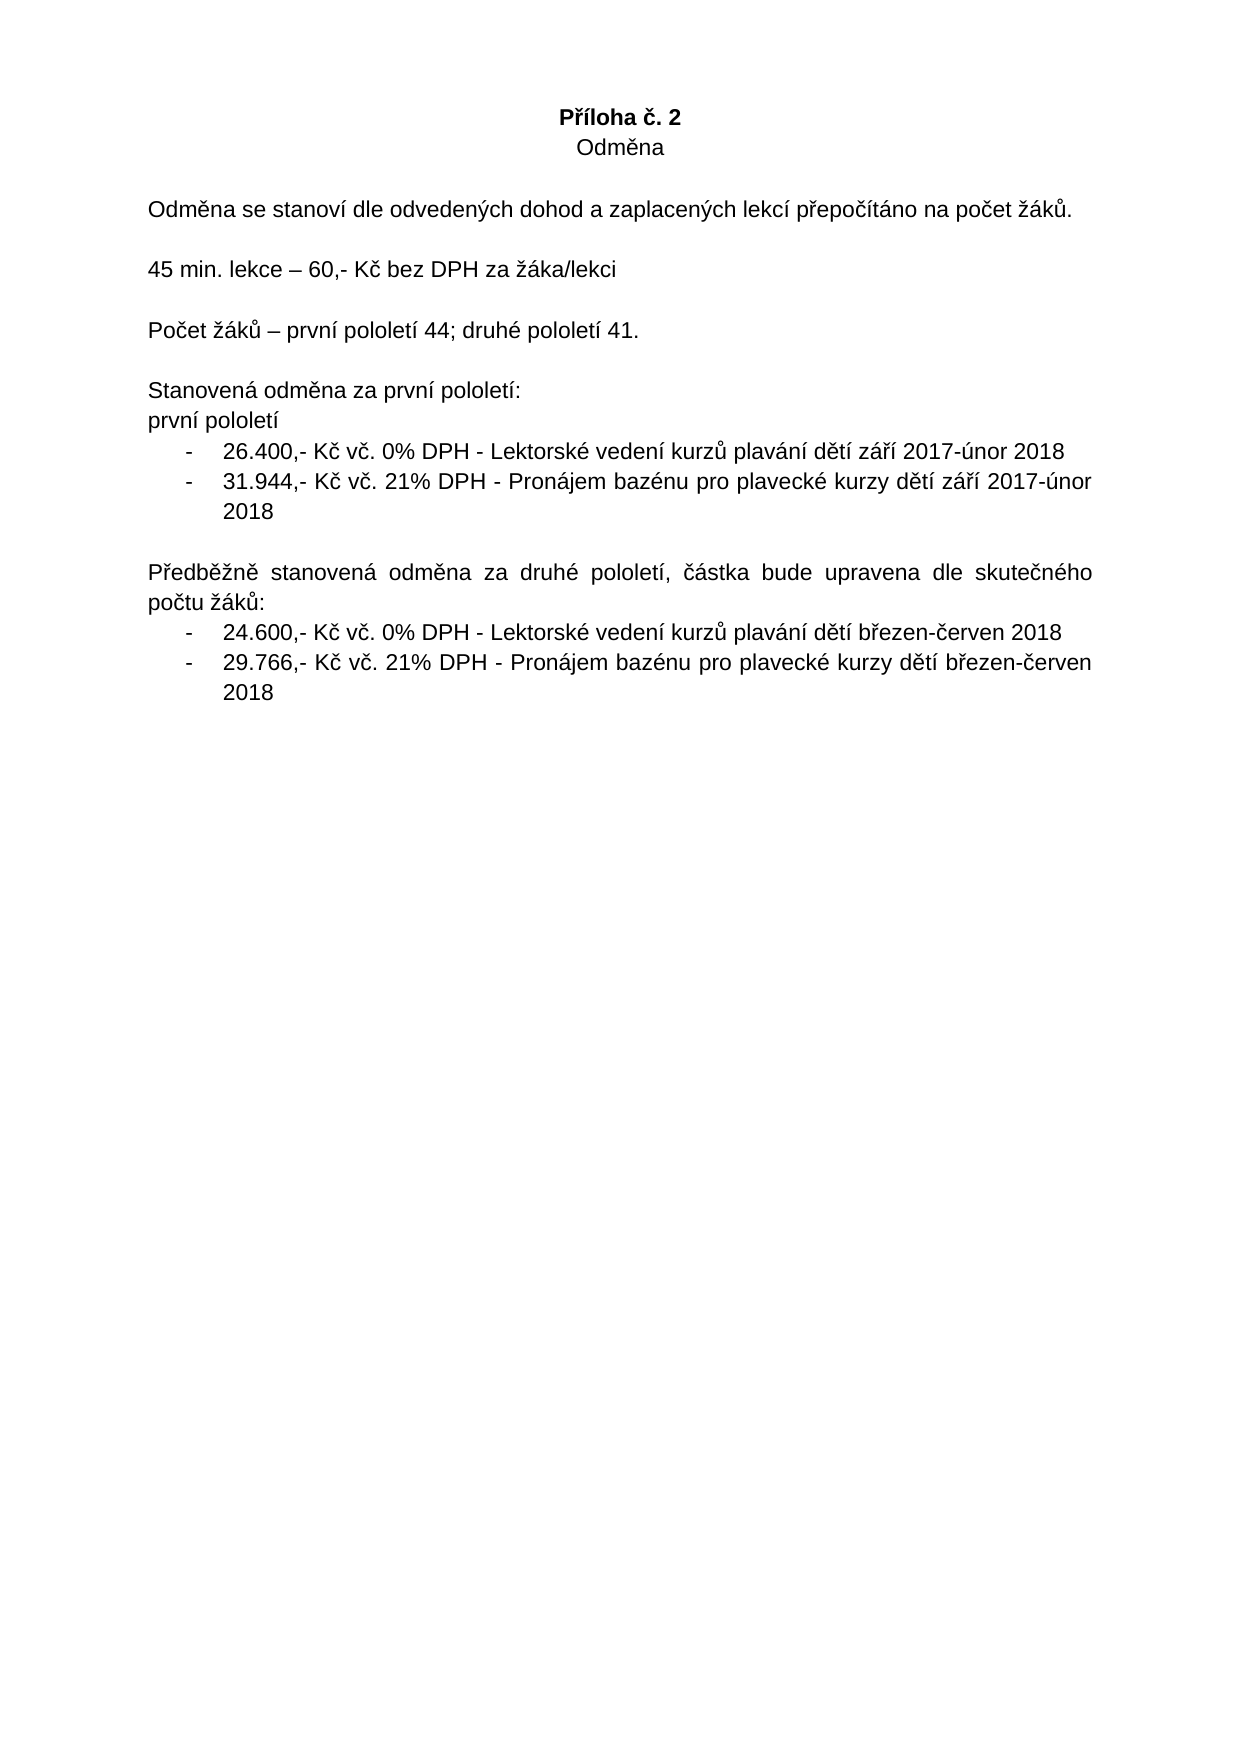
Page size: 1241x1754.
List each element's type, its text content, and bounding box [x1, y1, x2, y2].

list 31.944,- Kč vč. 21% DPH - Pronájem bazénu pro plavecké kurzy dětí září 2017-únor 2018 [185, 468, 1093, 524]
list Stanovená odměna za první pololetí: [148, 377, 1093, 404]
list 29.766,- Kč vč. 21% DPH - Pronájem bazénu pro plavecké kurzy dětí březen-červen 2018 [185, 649, 1093, 706]
text Příloha č. 2 [148, 103, 1093, 130]
list první pololetí [148, 407, 1093, 434]
text Předběžně stanovená odměna za druhé pololetí, částka bude upravena dle skutečného počtu žáků: [148, 558, 1093, 615]
list Odměna se stanoví dle odvedených dohod a zaplacených lekcí přepočítáno na počet žáků. [148, 196, 1093, 222]
text Odměna [148, 134, 1093, 160]
list 45 min. lekce – 60,- Kč bez DPH za žáka/lekci [148, 256, 1093, 283]
list 26.400,- Kč vč. 0% DPH - Lektorské vedení kurzů plavání dětí září 2017-únor 2018 [185, 438, 1093, 464]
list Počet žáků – první pololetí 44; druhé pololetí 41. [148, 317, 1093, 343]
list 24.600,- Kč vč. 0% DPH - Lektorské vedení kurzů plavání dětí březen-červen 2018 [185, 619, 1093, 645]
